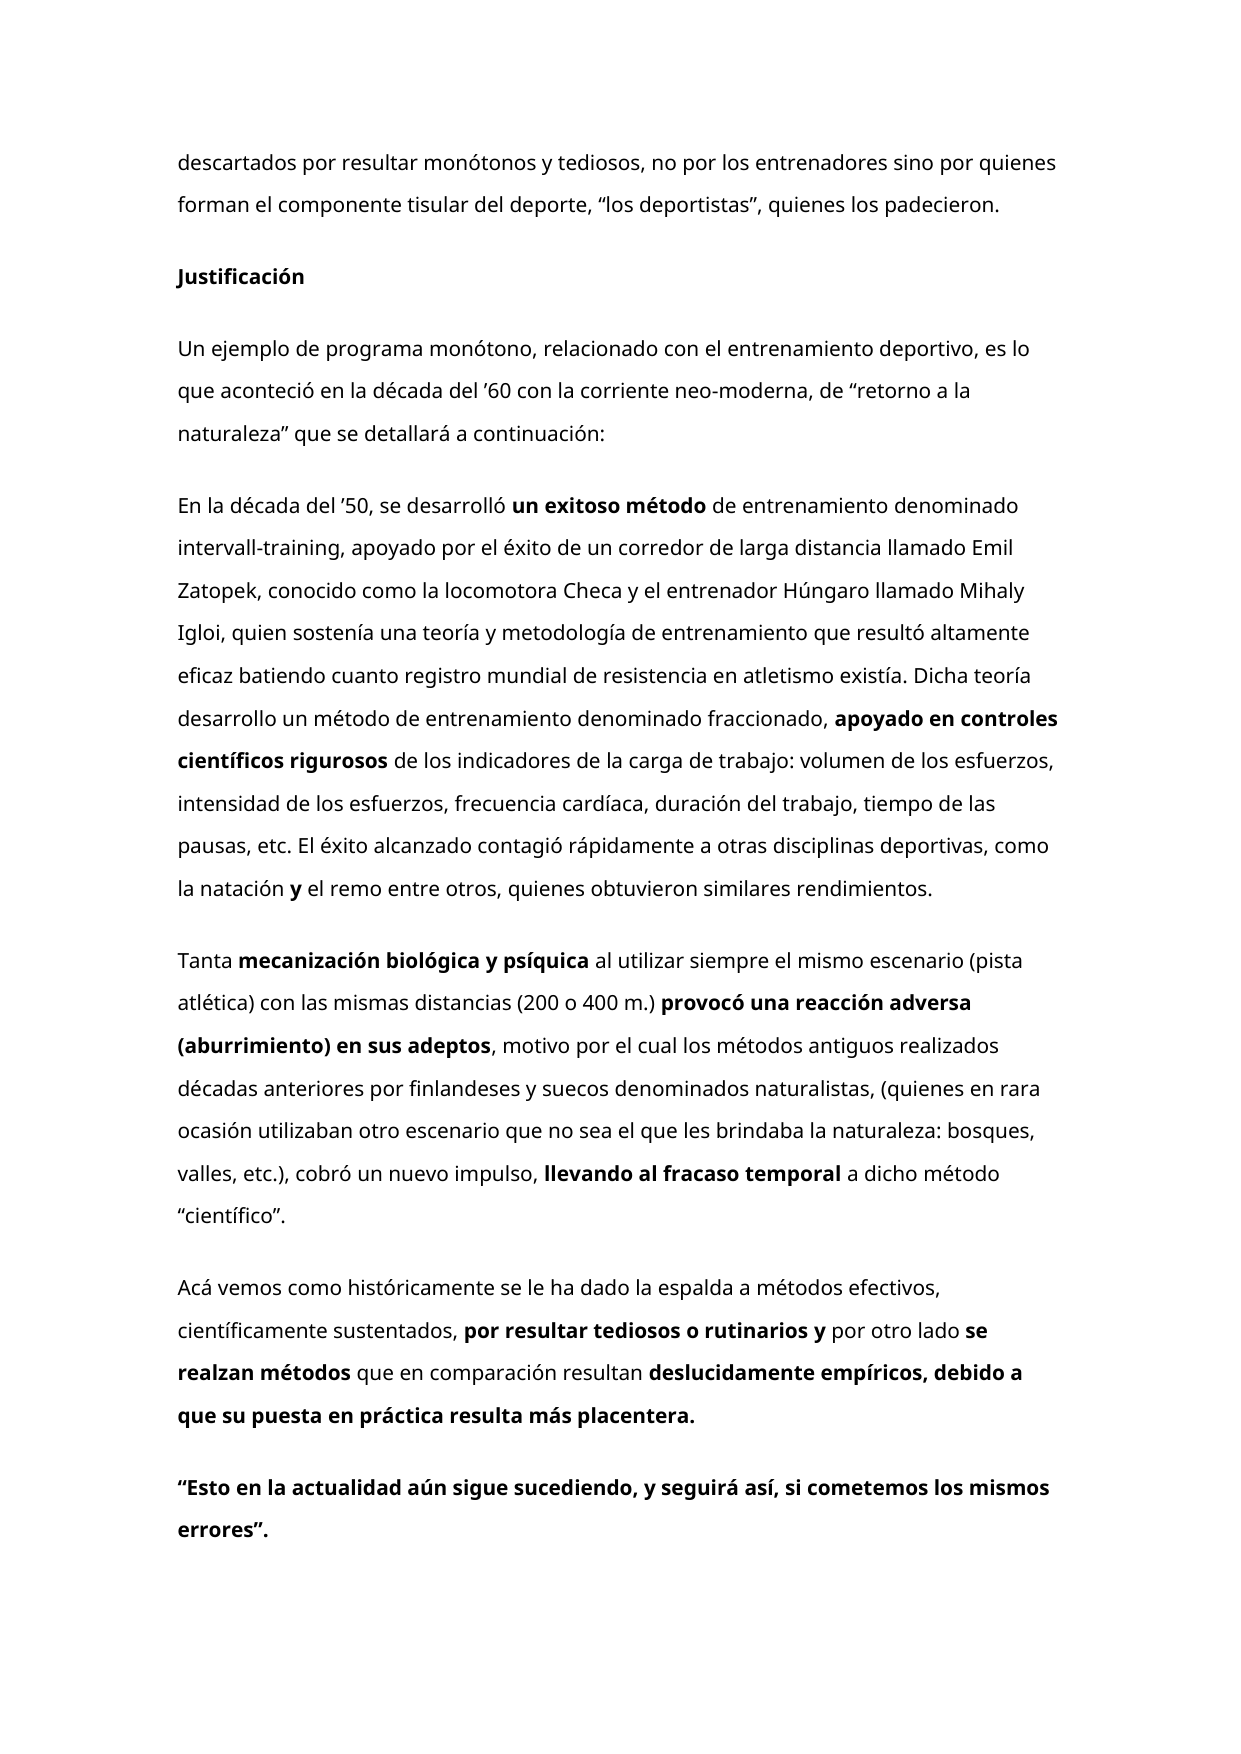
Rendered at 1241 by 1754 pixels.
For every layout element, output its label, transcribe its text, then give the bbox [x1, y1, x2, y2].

text Acá vemos como históricamente se le ha dado la espalda a métodos efectivos, científicamente sustentados, por resultar tediosos o rutinarios y por otro lado se realzan métodos que en comparación resultan deslucidamente empíricos, debido a que su puesta en práctica resulta más placentera. [177, 1273, 1063, 1429]
text En la década del ’50, se desarrolló un exitoso método de entrenamiento denominado intervall-training, apoyado por el éxito de un corredor de larga distancia llamado Emil Zatopek, conocido como la locomotora Checa y el entrenador Húngaro llamado Mihaly Igloi, quien sostenía una teoría y metodología de entrenamiento que resultó altamente eficaz batiendo cuanto registro mundial de resistencia en atletismo existía. Dicha teoría desarrollo un método de entrenamiento denominado fraccionado, apoyado en controles científicos rigurosos de los indicadores de la carga de trabajo: volumen de los esfuerzos, intensidad de los esfuerzos, frecuencia cardíaca, duración del trabajo, tiempo de las pausas, etc. El éxito alcanzado contagió rápidamente a otras disciplinas deportivas, como la natación y el remo entre otros, quienes obtuvieron similares rendimientos. [177, 491, 1063, 903]
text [177, 148, 1063, 219]
text “Esto en la actualidad aún sigue sucediendo, y seguirá así, si cometemos los mismos errores”. [177, 1473, 1063, 1544]
text Un ejemplo de programa monótono, relacionado con el entrenamiento deportivo, es lo que aconteció en la década del ’60 con la corriente neo-moderna, de “retorno a la naturaleza” que se detallará a continuación: [177, 334, 1063, 447]
text Justificación [177, 262, 1063, 290]
text Tanta mecanización biológica y psíquica al utilizar siempre el mismo escenario (pista atlética) con las mismas distancias (200 o 400 m.) provocó una reacción adversa (aburrimiento) en sus adeptos, motivo por el cual los métodos antiguos realizados décadas anteriores por finlandeses y suecos denominados naturalistas, (quienes en rara ocasión utilizaban otro escenario que no sea el que les brindaba la naturaleza: bosques, valles, etc.), cobró un nuevo impulso, llevando al fracaso temporal a dicho método “científico”. [177, 946, 1063, 1230]
